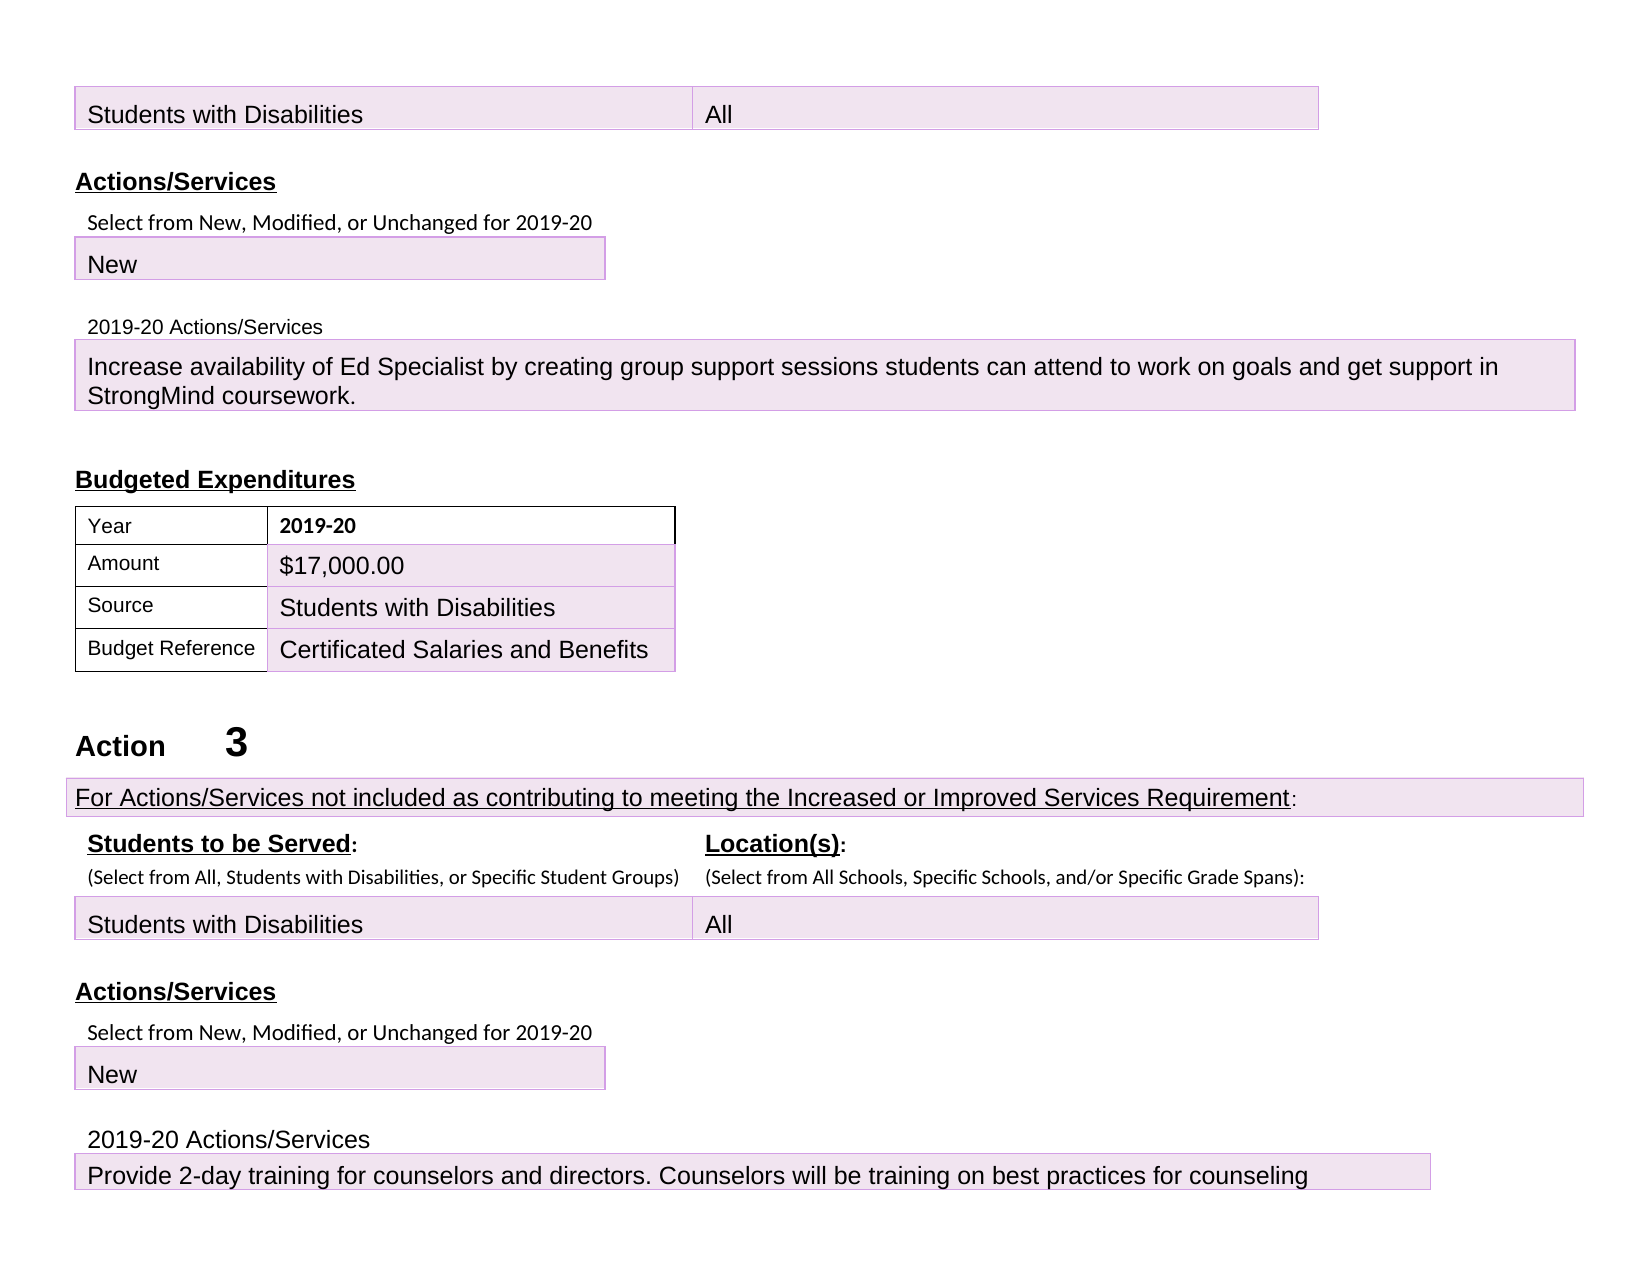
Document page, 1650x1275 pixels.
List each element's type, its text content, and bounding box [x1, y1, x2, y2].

table_cell All [693, 87, 1318, 128]
text For Actions/Services not included as contributing to meeting the Increased or Improved Services Requirement: [67, 779, 1583, 816]
subtitle Action 3 [75, 717, 1575, 765]
table_cell Students with Disabilities [76, 897, 692, 938]
subtitle Actions/Services [75, 167, 1575, 196]
table_cell Budget Reference [76, 629, 267, 671]
table_header 2019-20 Actions/Services [75, 1118, 1430, 1153]
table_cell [76, 1154, 1430, 1189]
table_header 2019-20 [268, 507, 674, 544]
table_cell All [693, 897, 1318, 938]
table_cell Students with Disabilities [268, 587, 674, 628]
table_header Select from New, Modified, or Unchanged for 2019-20 [75, 1018, 605, 1046]
table_header Select from New, Modified, or Unchanged for 2019-20 [75, 208, 605, 236]
table_cell Source [76, 587, 267, 628]
table_cell Amount [76, 545, 267, 586]
table_cell New [76, 238, 604, 279]
table_header Year [76, 507, 267, 544]
table_cell Increase availability of Ed Specialist by creating group support sessions students can attend to work on goals and get support in StrongMind coursework. [76, 340, 1574, 410]
subtitle Actions/Services [75, 977, 1575, 1006]
table_cell $17,000.00 [268, 545, 674, 586]
table_header 2019-20 Actions/Services [75, 309, 1575, 339]
table_cell New [76, 1047, 604, 1088]
table_header Location(s): (Select from All Schools, Specific Schools, and/or Specific Grade Spans): [693, 829, 1318, 896]
table_header Students to be Served: (Select from All, Students with Disabilities, or Specific Student Groups) [75, 829, 693, 896]
table_cell Certificated Salaries and Benefits [268, 629, 674, 671]
subtitle Budgeted Expenditures [75, 465, 1575, 494]
table_cell Students with Disabilities [76, 87, 692, 128]
